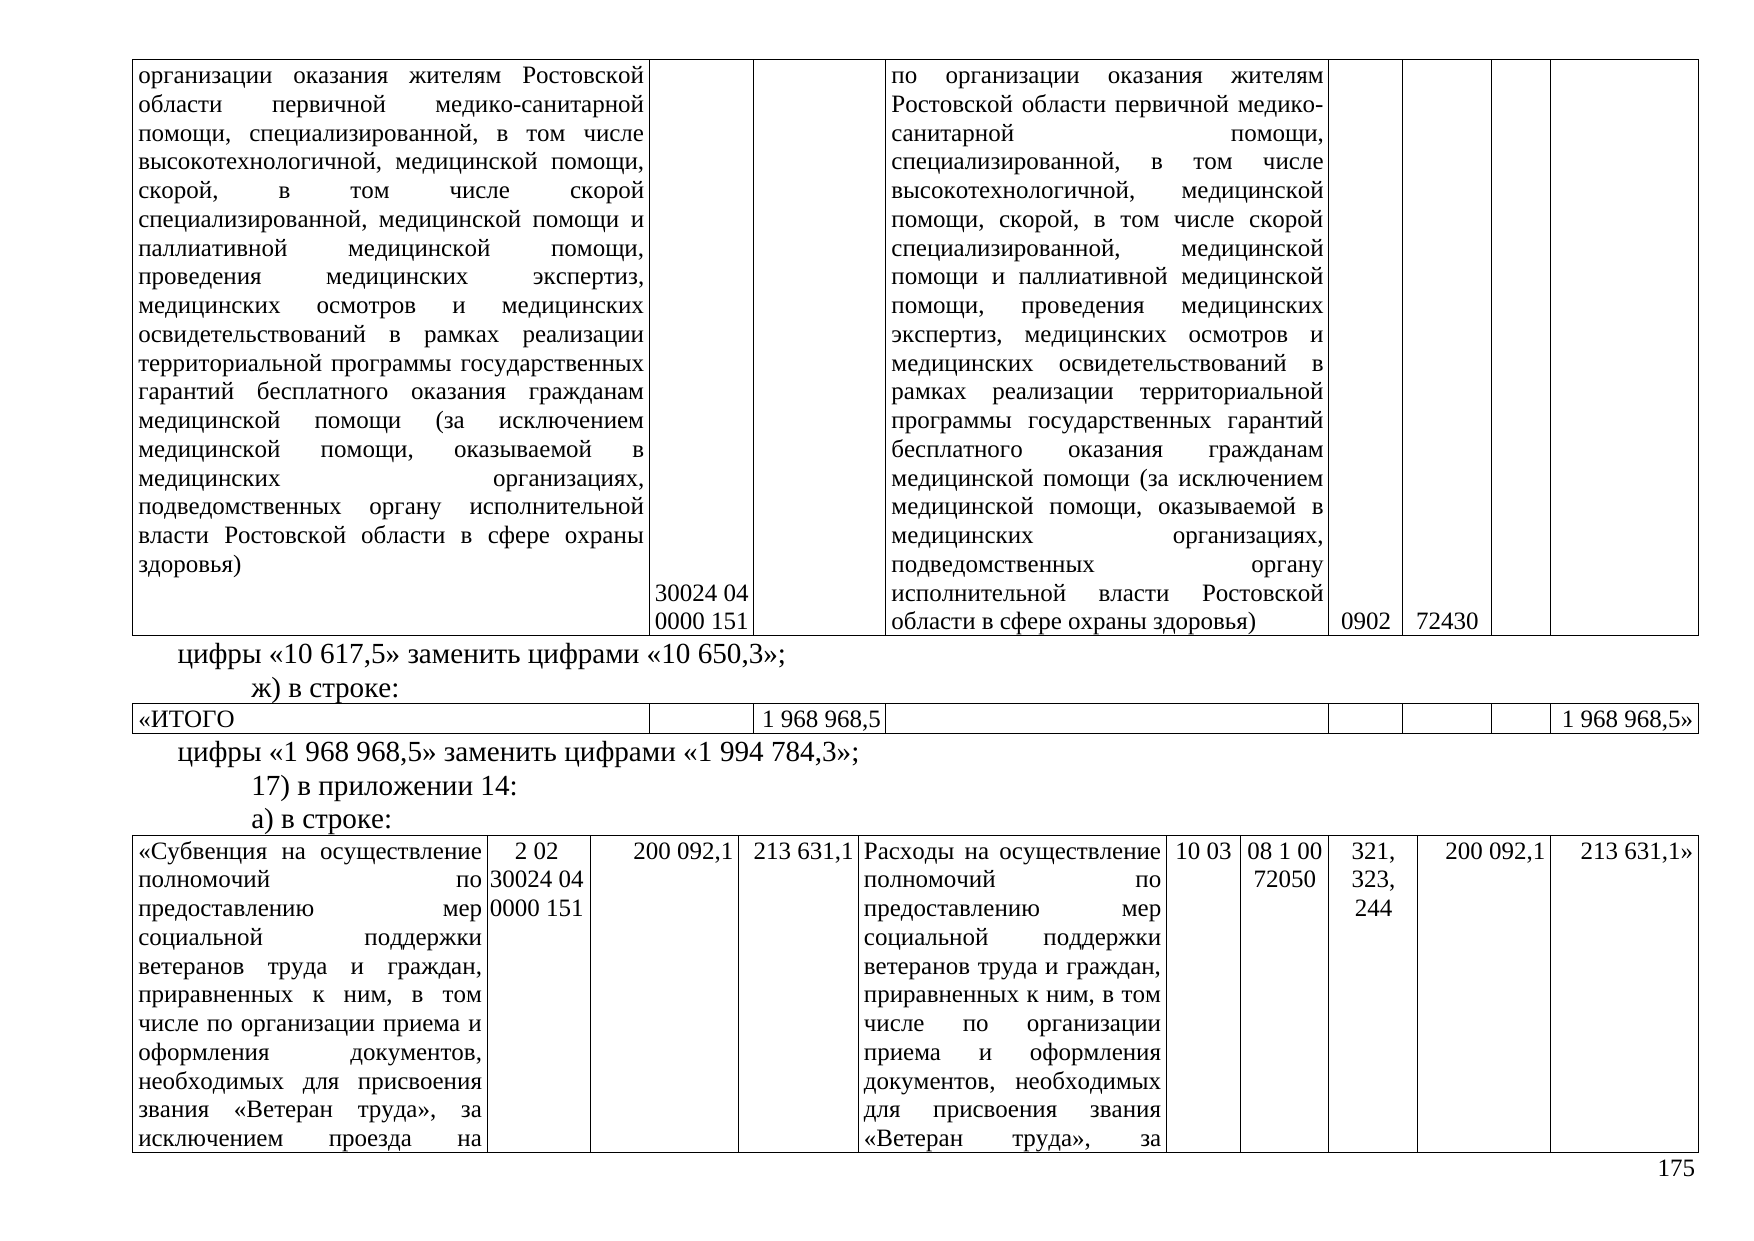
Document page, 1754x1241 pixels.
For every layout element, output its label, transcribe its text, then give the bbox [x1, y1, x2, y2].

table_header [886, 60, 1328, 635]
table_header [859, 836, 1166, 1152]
text 17) в приложении 14: [177, 768, 1695, 801]
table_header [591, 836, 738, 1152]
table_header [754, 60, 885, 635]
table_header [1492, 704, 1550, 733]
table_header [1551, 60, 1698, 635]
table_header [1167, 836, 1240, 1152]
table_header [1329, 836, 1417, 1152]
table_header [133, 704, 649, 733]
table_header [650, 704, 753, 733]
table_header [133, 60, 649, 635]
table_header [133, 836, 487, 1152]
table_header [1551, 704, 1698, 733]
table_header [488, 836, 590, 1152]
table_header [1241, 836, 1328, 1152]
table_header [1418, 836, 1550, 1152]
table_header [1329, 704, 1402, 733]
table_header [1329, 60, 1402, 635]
text цифры «1 968 968,5» заменить цифрами «1 994 784,3»; [177, 734, 1695, 768]
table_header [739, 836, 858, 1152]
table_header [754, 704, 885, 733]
text а) в строке: [177, 801, 1695, 835]
text цифры «10 617,5» заменить цифрами «10 650,3»; [177, 636, 1695, 670]
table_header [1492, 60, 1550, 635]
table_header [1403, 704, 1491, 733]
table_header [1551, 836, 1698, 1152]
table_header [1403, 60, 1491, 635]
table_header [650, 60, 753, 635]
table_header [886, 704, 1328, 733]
text ж) в строке: [177, 670, 1695, 703]
